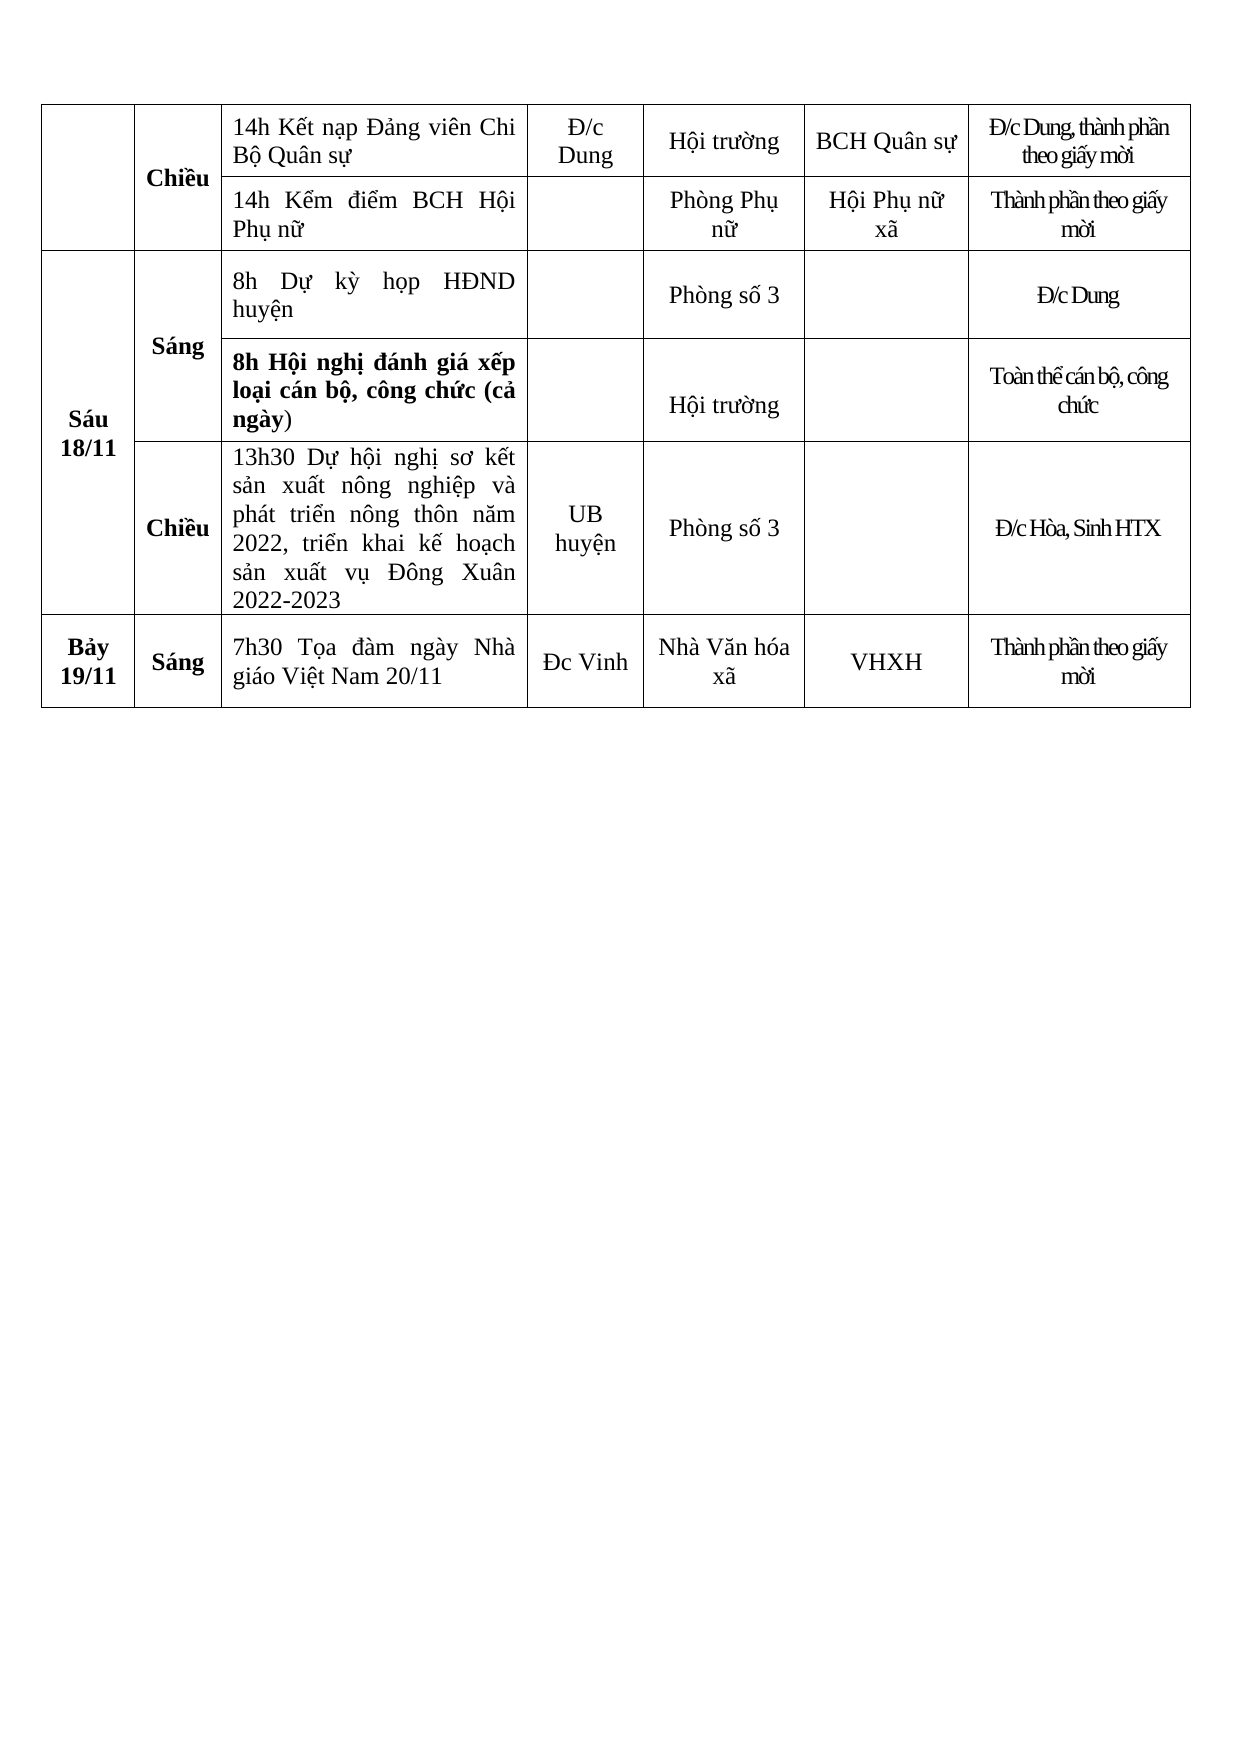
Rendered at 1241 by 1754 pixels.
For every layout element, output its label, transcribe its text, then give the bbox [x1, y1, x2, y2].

table_cell 8h Dự kỳ họp HĐND huyện [222, 251, 527, 338]
table_cell Sáng [135, 251, 221, 441]
table_cell Đc Vinh [528, 615, 643, 707]
table_cell UB huyện [528, 442, 643, 614]
table_cell Đ/c Dung [969, 251, 1190, 338]
table_cell 13h30 Dự hội nghị sơ kết sản xuất nông nghiệp và phát triển nông thôn năm 2022, triển khai kế hoạch sản xuất vụ Đông Xuân 2022-2023 [222, 442, 527, 614]
table_cell Bảy 19/11 [42, 615, 134, 707]
table_cell Hội trường [644, 105, 804, 176]
table_cell [805, 251, 968, 338]
table_cell Đ/c Dung [528, 105, 643, 176]
table_cell 14h Kết nạp Đảng viên Chi Bộ Quân sự [222, 105, 527, 176]
table_cell BCH Quân sự [805, 105, 968, 176]
table_cell [805, 442, 968, 614]
table_cell 8h Hội nghị đánh giá xếp loại cán bộ, công chức (cả ngày) [222, 339, 527, 441]
table_cell Sáng [135, 615, 221, 707]
table_cell Phòng Phụ nữ [644, 177, 804, 250]
table_cell [528, 177, 643, 250]
table_cell Phòng số 3 [644, 251, 804, 338]
table_cell Nhà Văn hóa xã [644, 615, 804, 707]
table_cell Thành phần theo giấy mời [969, 615, 1190, 707]
table_cell [528, 251, 643, 338]
table_cell VHXH [805, 615, 968, 707]
table_cell 7h30 Tọa đàm ngày Nhà giáo Việt Nam 20/11 [222, 615, 527, 707]
table_cell Chiều [135, 105, 221, 250]
table_cell Phòng số 3 [644, 442, 804, 614]
table_cell Hội trường [644, 339, 804, 441]
table_cell Chiều [135, 442, 221, 614]
table_cell [805, 339, 968, 441]
table_cell 14h Kểm điểm BCH Hội Phụ nữ [222, 177, 527, 250]
table_cell Sáu 18/11 [42, 251, 134, 614]
table_cell Đ/c Hòa, Sinh HTX [969, 442, 1190, 614]
table_cell [528, 339, 643, 441]
table_cell Toàn thể cán bộ, công chức [969, 339, 1190, 441]
table_cell Hội Phụ nữ xã [805, 177, 968, 250]
table_cell Đ/c Dung, thành phần theo giấy mời [969, 105, 1190, 176]
table_cell Thành phần theo giấy mời [969, 177, 1190, 250]
